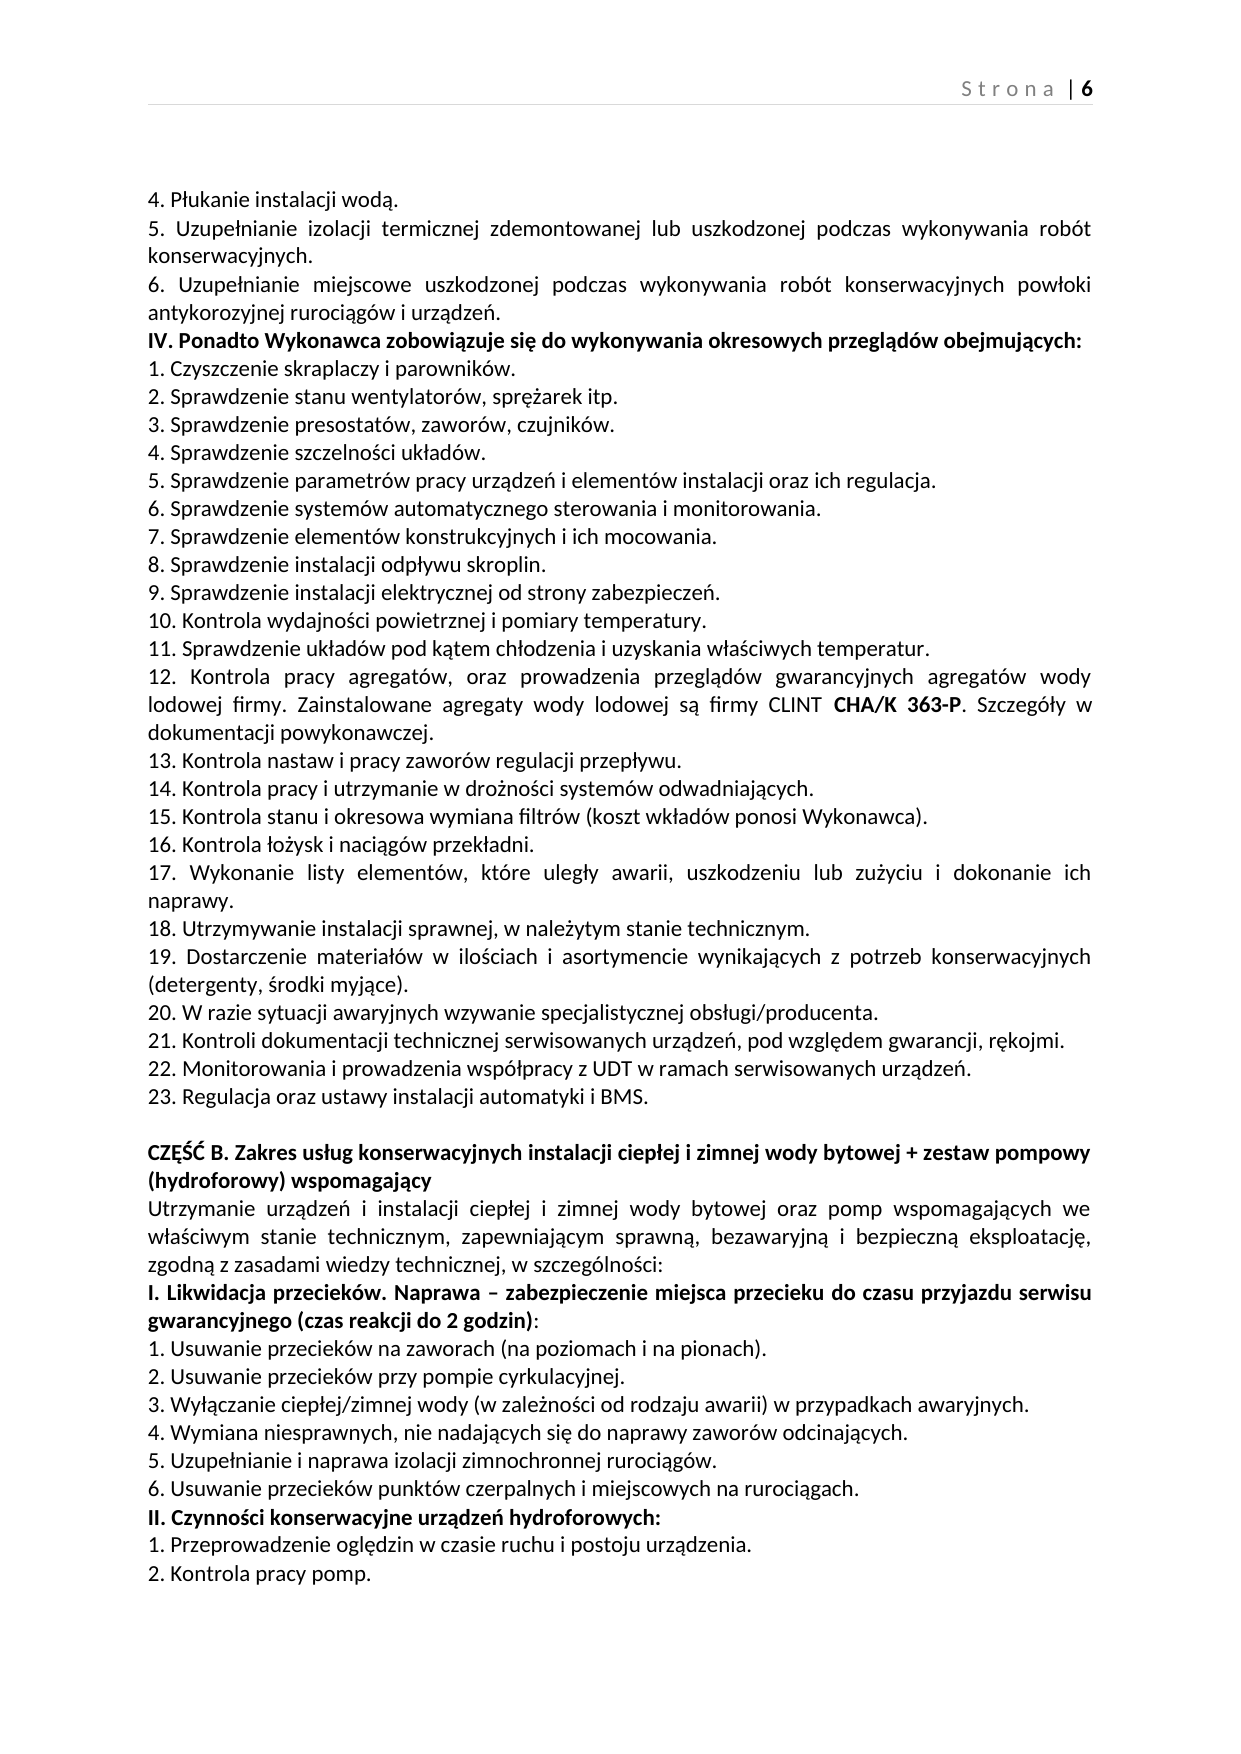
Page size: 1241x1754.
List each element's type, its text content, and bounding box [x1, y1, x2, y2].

text 19. Dostarczenie materiałów w ilościach i asortymencie wynikających z potrzeb konserwacyjnych (detergenty, środki myjące). [148, 942, 1093, 998]
text 11. Sprawdzenie układów pod kątem chłodzenia i uzyskania właściwych temperatur. [148, 634, 1093, 662]
text 3. Sprawdzenie presostatów, zaworów, czujników. [148, 410, 1093, 438]
text 14. Kontrola pracy i utrzymanie w drożności systemów odwadniających. [148, 774, 1093, 802]
text 1. Usuwanie przecieków na zaworach (na poziomach i na pionach). [148, 1334, 1093, 1362]
text 10. Kontrola wydajności powietrznej i pomiary temperatury. [148, 606, 1093, 634]
text 20. W razie sytuacji awaryjnych wzywanie specjalistycznej obsługi/producenta. [148, 998, 1093, 1026]
text 5. Uzupełnianie i naprawa izolacji zimnochronnej rurociągów. [148, 1447, 1093, 1474]
text 2. Sprawdzenie stanu wentylatorów, sprężarek itp. [148, 382, 1093, 410]
text 16. Kontrola łożysk i naciągów przekładni. [148, 830, 1093, 858]
text 23. Regulacja oraz ustawy instalacji automatyki i BMS. [148, 1082, 1093, 1110]
text 7. Sprawdzenie elementów konstrukcyjnych i ich mocowania. [148, 522, 1093, 550]
text 8. Sprawdzenie instalacji odpływu skroplin. [148, 550, 1093, 578]
text 1. Przeprowadzenie oględzin w czasie ruchu i postoju urządzenia. [148, 1531, 1093, 1559]
text II. Czynności konserwacyjne urządzeń hydroforowych: [148, 1503, 1093, 1531]
text 6. Uzupełnianie miejscowe uszkodzonej podczas wykonywania robót konserwacyjnych powłoki antykorozyjnej rurociągów i urządzeń. [148, 270, 1093, 326]
text 4. Wymiana niesprawnych, nie nadających się do naprawy zaworów odcinających. [148, 1418, 1093, 1447]
text Utrzymanie urządzeń i instalacji ciepłej i zimnej wody bytowej oraz pomp wspomagających we właściwym stanie technicznym, zapewniającym sprawną, bezawaryjną i bezpieczną eksploatację, zgodną z zasadami wiedzy technicznej, w szczególności: [148, 1194, 1093, 1278]
text 9. Sprawdzenie instalacji elektrycznej od strony zabezpieczeń. [148, 578, 1093, 606]
text I. Likwidacja przecieków. Naprawa – zabezpieczenie miejsca przecieku do czasu przyjazdu serwisu gwarancyjnego (czas reakcji do 2 godzin): [148, 1278, 1093, 1334]
text 12. Kontrola pracy agregatów, oraz prowadzenia przeglądów gwarancyjnych agregatów wody lodowej firmy. Zainstalowane agregaty wody lodowej są firmy CLINT CHA/K 363-P. Szczegóły w dokumentacji powykonawczej. [148, 662, 1093, 746]
text 3. Wyłączanie ciepłej/zimnej wody (w zależności od rodzaju awarii) w przypadkach awaryjnych. [148, 1391, 1093, 1418]
text 21. Kontroli dokumentacji technicznej serwisowanych urządzeń, pod względem gwarancji, rękojmi. [148, 1026, 1093, 1054]
text 6. Usuwanie przecieków punktów czerpalnych i miejscowych na rurociągach. [148, 1474, 1093, 1503]
text 15. Kontrola stanu i okresowa wymiana filtrów (koszt wkładów ponosi Wykonawca). [148, 802, 1093, 830]
text 5. Uzupełnianie izolacji termicznej zdemontowanej lub uszkodzonej podczas wykonywania robót konserwacyjnych. [148, 214, 1093, 270]
text 17. Wykonanie listy elementów, które uległy awarii, uszkodzeniu lub zużyciu i dokonanie ich naprawy. [148, 858, 1093, 914]
text 2. Usuwanie przecieków przy pompie cyrkulacyjnej. [148, 1362, 1093, 1391]
text 22. Monitorowania i prowadzenia współpracy z UDT w ramach serwisowanych urządzeń. [148, 1054, 1093, 1082]
text 5. Sprawdzenie parametrów pracy urządzeń i elementów instalacji oraz ich regulacja. [148, 466, 1093, 494]
text 4. Sprawdzenie szczelności układów. [148, 438, 1093, 466]
text 4. Płukanie instalacji wodą. [148, 186, 1093, 214]
text CZĘŚĆ B. Zakres usług konserwacyjnych instalacji ciepłej i zimnej wody bytowej + zestaw pompowy (hydroforowy) wspomagający [148, 1138, 1093, 1194]
text 1. Czyszczenie skraplaczy i parowników. [148, 354, 1093, 382]
text 13. Kontrola nastaw i pracy zaworów regulacji przepływu. [148, 746, 1093, 774]
text 2. Kontrola pracy pomp. [148, 1559, 1093, 1587]
text 6. Sprawdzenie systemów automatycznego sterowania i monitorowania. [148, 494, 1093, 522]
text 18. Utrzymywanie instalacji sprawnej, w należytym stanie technicznym. [148, 914, 1093, 942]
text IV. Ponadto Wykonawca zobowiązuje się do wykonywania okresowych przeglądów obejmujących: [148, 326, 1093, 354]
